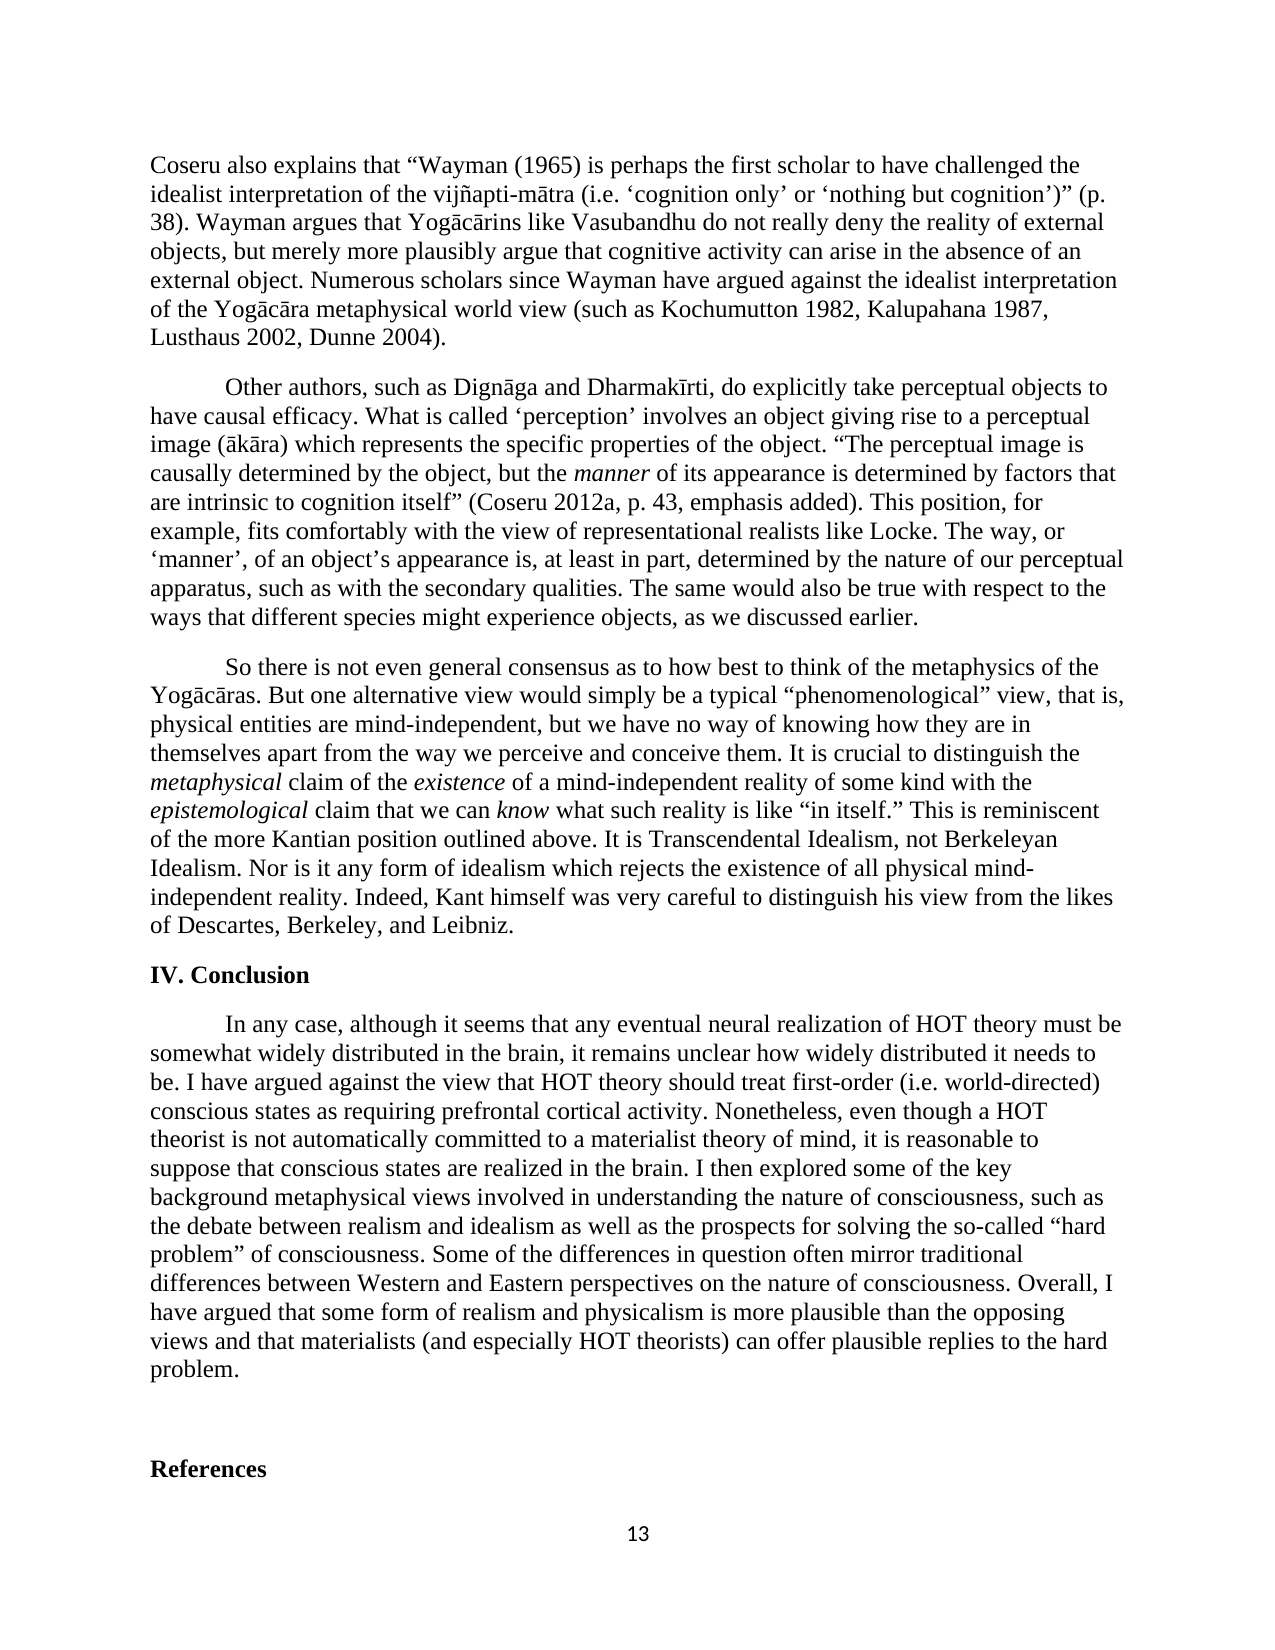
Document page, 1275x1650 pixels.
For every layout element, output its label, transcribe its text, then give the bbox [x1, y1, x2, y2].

text So there is not even general consensus as to how best to think of the metaphysics of the Yogācāras. But one alternative view would simply be a typical “phenomenological” view, that is, physical entities are mind-independent, but we have no way of knowing how they are in themselves apart from the way we perceive and conceive them. It is crucial to distinguish the metaphysical claim of the existence of a mind-independent reality of some kind with the epistemological claim that we can know what such reality is like “in itself.” This is reminiscent of the more Kantian position outlined above. It is Transcendental Idealism, not Berkeleyan Idealism. Nor is it any form of idealism which rejects the existence of all physical mind-independent reality. Indeed, Kant himself was very careful to distinguish his view from the likes of Descartes, Berkeley, and Leibniz. [150, 652, 1125, 939]
text Other authors, such as Dignāga and Dharmakīrti, do explicitly take perceptual objects to have causal efficacy. What is called ‘perception’ involves an object giving rise to a perceptual image (ākāra) which represents the specific properties of the object. “The perceptual image is causally determined by the object, but the manner of its appearance is determined by factors that are intrinsic to cognition itself” (Coseru 2012a, p. 43, emphasis added). This position, for example, fits comfortably with the view of representational realists like Locke. The way, or ‘manner’, of an object’s appearance is, at least in part, determined by the nature of our perceptual apparatus, such as with the secondary qualities. The same would also be true with respect to the ways that different species might experience objects, as we discussed earlier. [150, 372, 1125, 631]
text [150, 150, 1125, 351]
text IV. Conclusion [150, 960, 1125, 989]
text In any case, although it seems that any eventual neural realization of HOT theory must be somewhat widely distributed in the brain, it remains unclear how widely distributed it needs to be. I have argued against the view that HOT theory should treat first-order (i.e. world-directed) conscious states as requiring prefrontal cortical activity. Nonetheless, even though a HOT theorist is not automatically committed to a materialist theory of mind, it is reasonable to suppose that conscious states are realized in the brain. I then explored some of the key background metaphysical views involved in understanding the nature of consciousness, such as the debate between realism and idealism as well as the prospects for solving the so-called “hard problem” of consciousness. Some of the differences in question often mirror traditional differences between Western and Eastern perspectives on the nature of consciousness. Overall, I have argued that some form of realism and physicalism is more plausible than the opposing views and that materialists (and especially HOT theorists) can offer plausible replies to the hard problem. [150, 1009, 1125, 1383]
text References [150, 1454, 1125, 1482]
